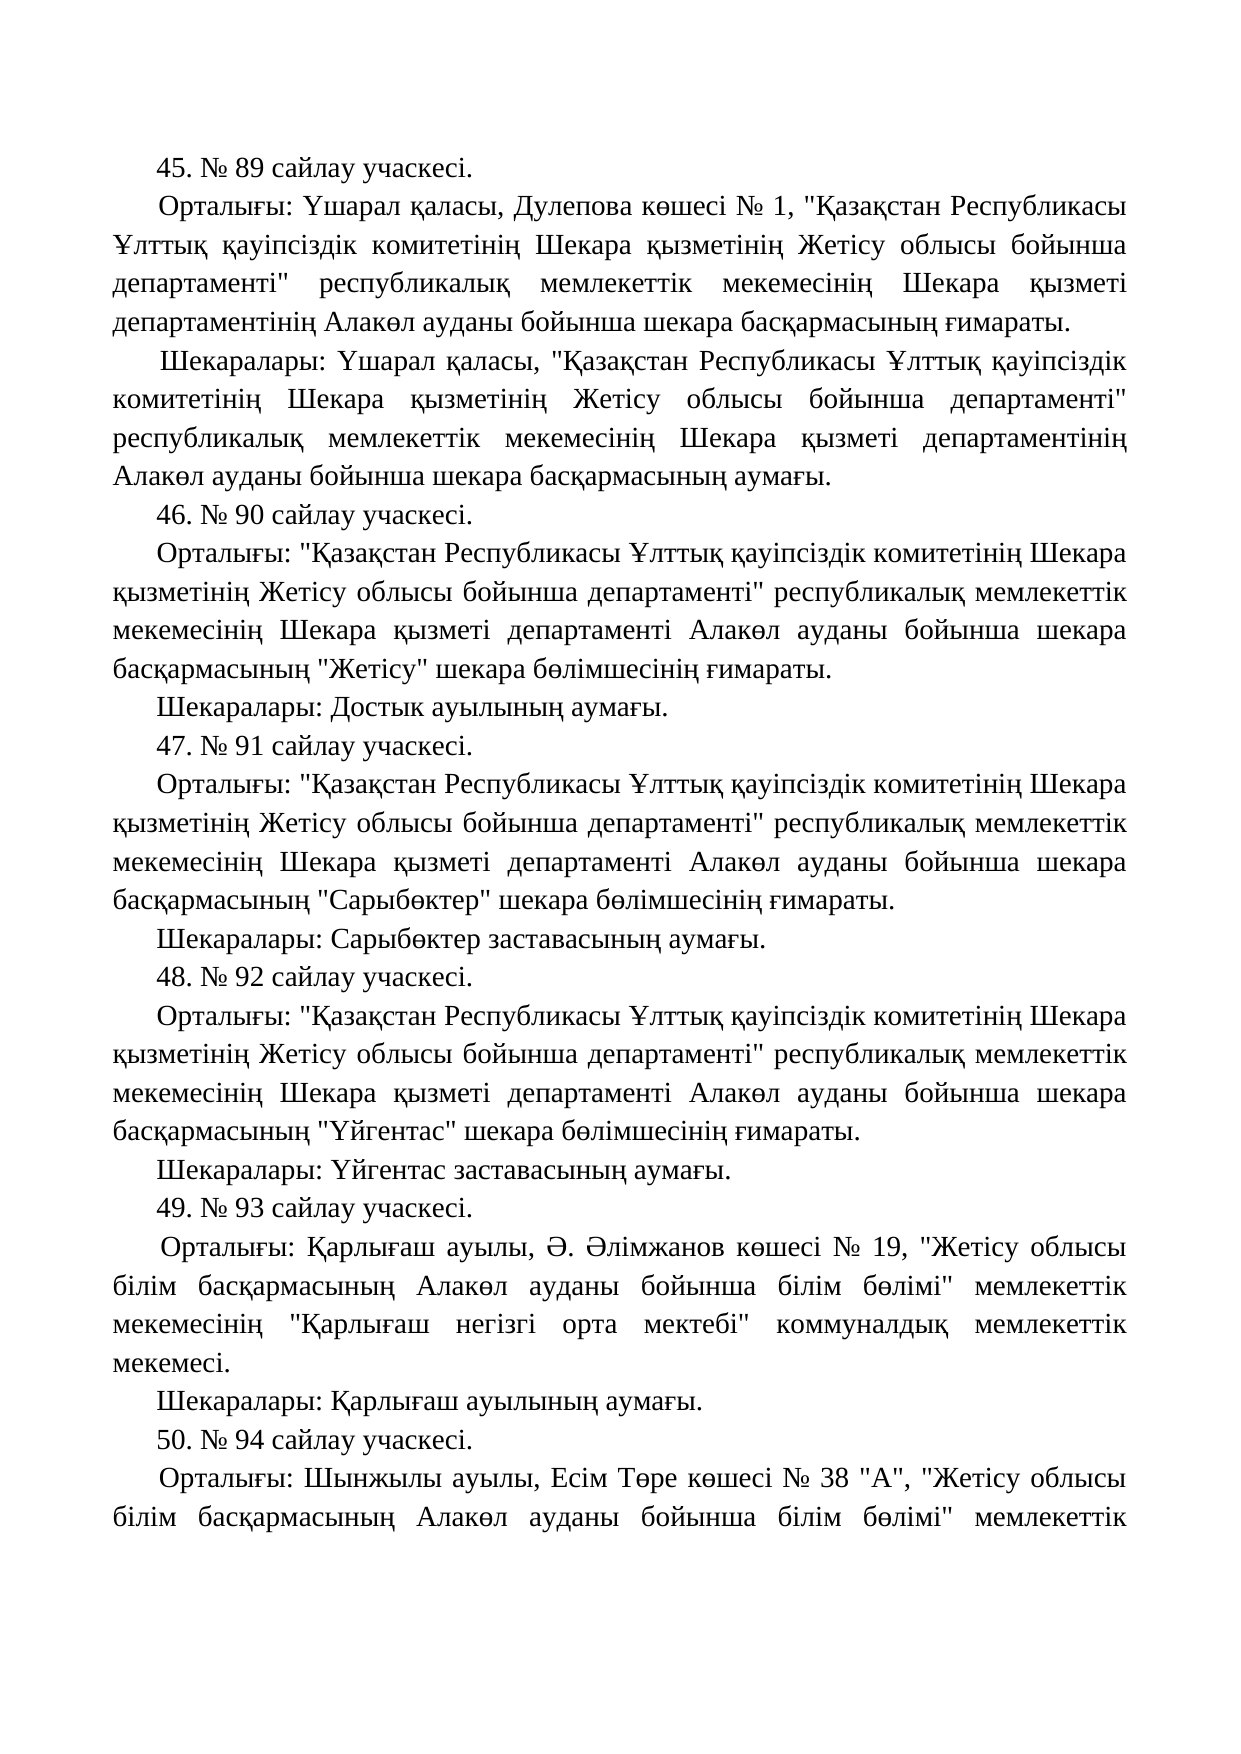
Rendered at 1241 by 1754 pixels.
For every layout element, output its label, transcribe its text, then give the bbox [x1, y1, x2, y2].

text 46. № 90 сайлау учаскесі. [112, 497, 1128, 530]
text 50. № 94 сайлау учаскесі. [112, 1422, 1128, 1455]
text Орталығы: "Қазақстан Республикасы Ұлттық қауіпсіздік комитетінің Шекара қызметінің Жетісу облысы бойынша департаменті" республикалық мемлекеттік мекемесінің Шекара қызметі департаменті Алакөл ауданы бойынша шекара басқармасының "Сарыбөктер" шекара бөлімшесінің ғимараты. [112, 767, 1128, 916]
text Орталығы: "Қазақстан Республикасы Ұлттық қауіпсіздік комитетінің Шекара қызметінің Жетісу облысы бойынша департаменті" республикалық мемлекеттік мекемесінің Шекара қызметі департаменті Алакөл ауданы бойынша шекара басқармасының "Үйгентас" шекара бөлімшесінің ғимараты. [112, 998, 1128, 1147]
text 49. № 93 сайлау учаскесі. [112, 1191, 1128, 1224]
text Шекаралары: Үшарал қаласы, "Қазақстан Республикасы Ұлттық қауіпсіздік комитетінің Шекара қызметінің Жетісу облысы бойынша департаменті" республикалық мемлекеттік мекемесінің Шекара қызметі департаментінің Алакөл ауданы бойынша шекара басқармасының аумағы. [112, 343, 1128, 492]
text Шекаралары: Достык ауылының аумағы. [112, 689, 1128, 723]
text Орталығы: "Қазақстан Республикасы Ұлттық қауіпсіздік комитетінің Шекара қызметінің Жетісу облысы бойынша департаменті" республикалық мемлекеттік мекемесінің Шекара қызметі департаменті Алакөл ауданы бойынша шекара басқармасының "Жетісу" шекара бөлімшесінің ғимараты. [112, 535, 1128, 684]
text 47. № 91 сайлау учаскесі. [112, 728, 1128, 762]
text Орталығы: Үшарал қаласы, Дулепова көшесі № 1, "Қазақстан Республикасы Ұлттық қауіпсіздік комитетінің Шекара қызметінің Жетісу облысы бойынша департаменті" республикалық мемлекеттік мекемесінің Шекара қызметі департаментінің Алакөл ауданы бойынша шекара басқармасының ғимараты. [112, 188, 1128, 338]
text 48. № 92 сайлау учаскесі. [112, 959, 1128, 993]
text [112, 1460, 1128, 1532]
text Шекаралары: Сарыбөктер заставасының аумағы. [112, 921, 1128, 954]
text Шекаралары: Қарлығаш ауылының аумағы. [112, 1383, 1128, 1417]
text Шекаралары: Үйгентас заставасының аумағы. [112, 1152, 1128, 1186]
text 45. № 89 сайлау учаскесі. [112, 150, 1128, 183]
text Орталығы: Қарлығаш ауылы, Ә. Әлімжанов көшесі № 19, "Жетісу облысы білім басқармасының Алакөл ауданы бойынша білім бөлімі" мемлекеттік мекемесінің "Қарлығаш негізгі орта мектебі" коммуналдық мемлекеттік мекемесі. [112, 1229, 1128, 1378]
